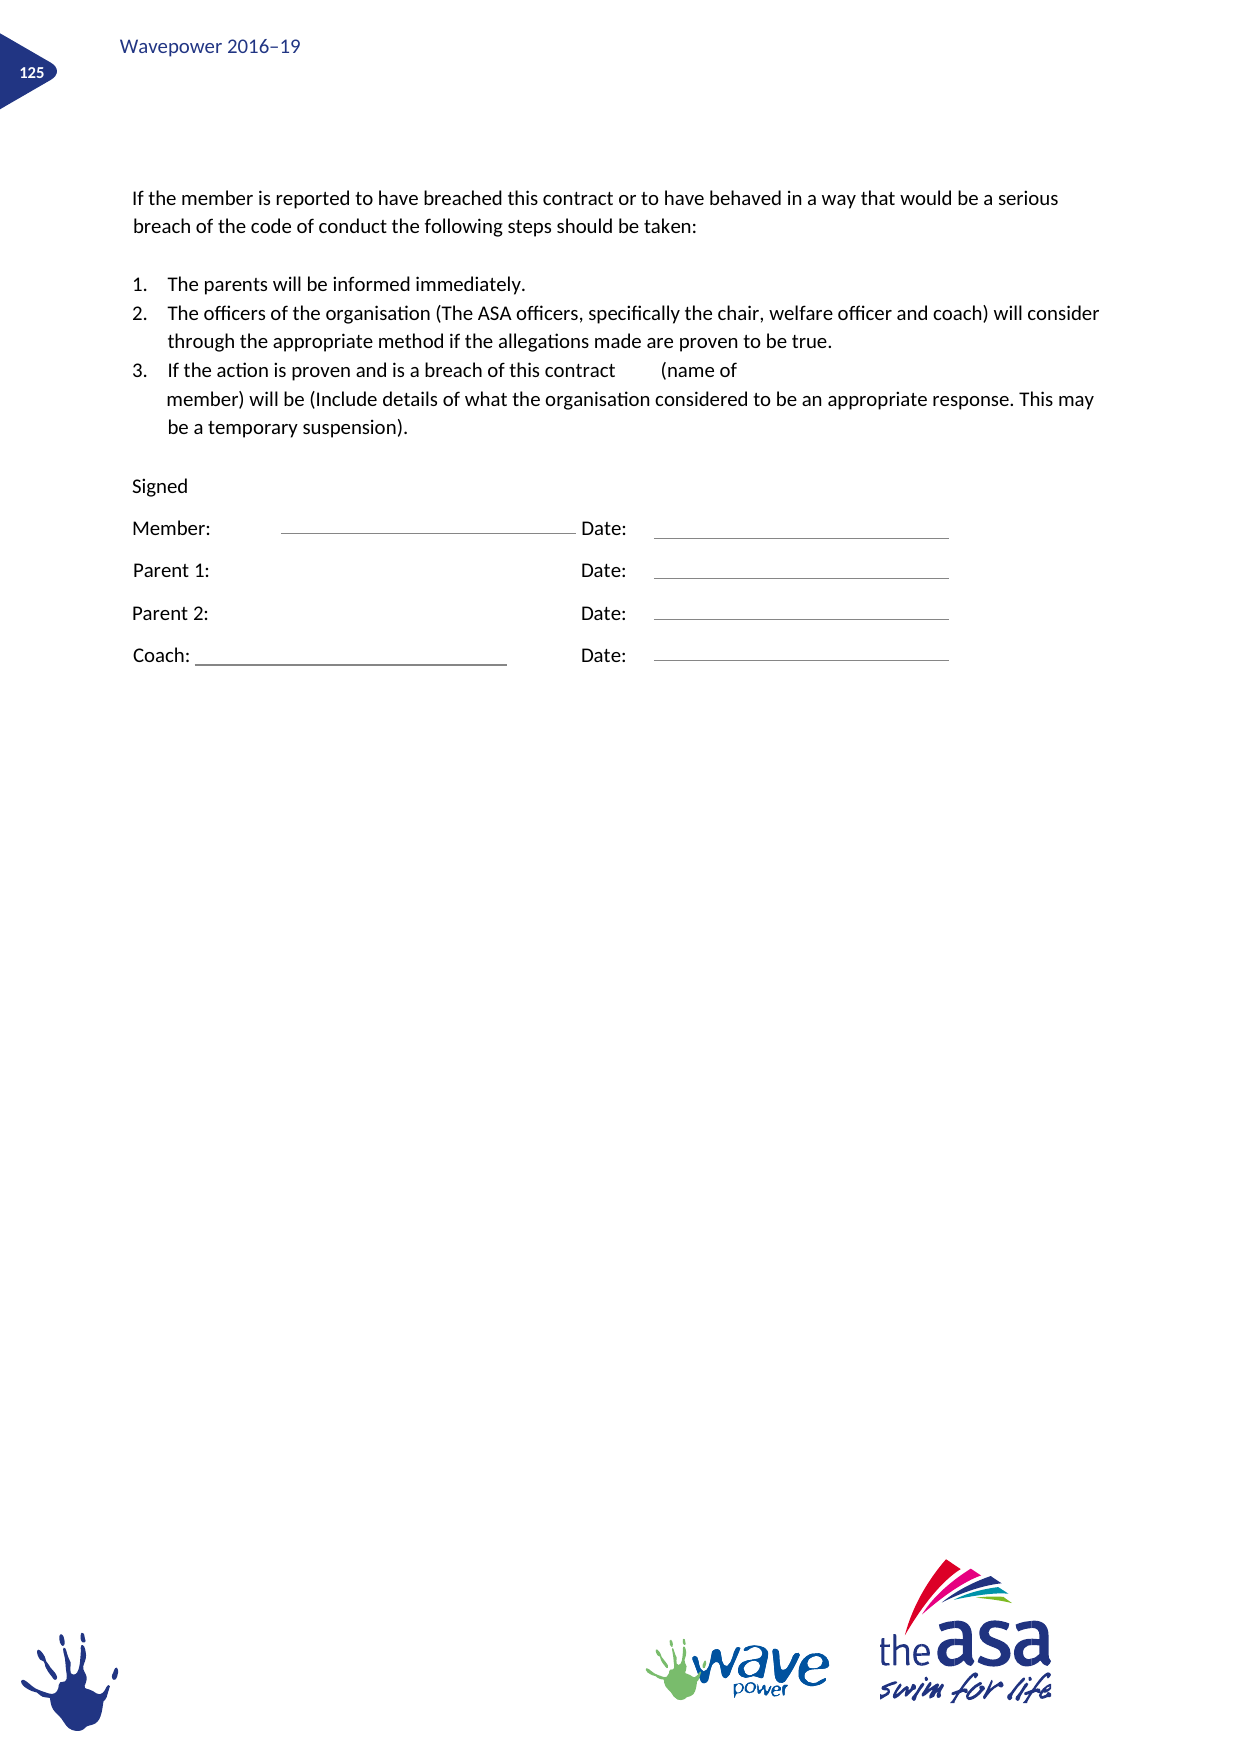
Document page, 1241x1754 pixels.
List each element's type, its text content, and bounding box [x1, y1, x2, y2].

text Signed [132, 473, 1110, 498]
text Member: Date: Parent 1: Date: [132, 515, 1003, 583]
list The officers of the organisation (The ASA officers, specifically the chair, welfare officer and coach) will consider through the appropriate method if the allegations made are proven to be true. [132, 300, 1110, 354]
text Parent 2: Date: Coach: Date: [132, 601, 1003, 667]
list If the action is proven and is a breach of this contract (name of [132, 357, 1110, 383]
text If the member is reported to have breached this contract or to have behaved in a way that would be a serious breach of the code of conduct the following steps should be taken: [132, 185, 1110, 238]
text member) will be (Include details of what the organisation considered to be an appropriate response. This may be a temporary suspension). [166, 386, 1110, 440]
list The parents will be informed immediately. [132, 271, 1110, 297]
